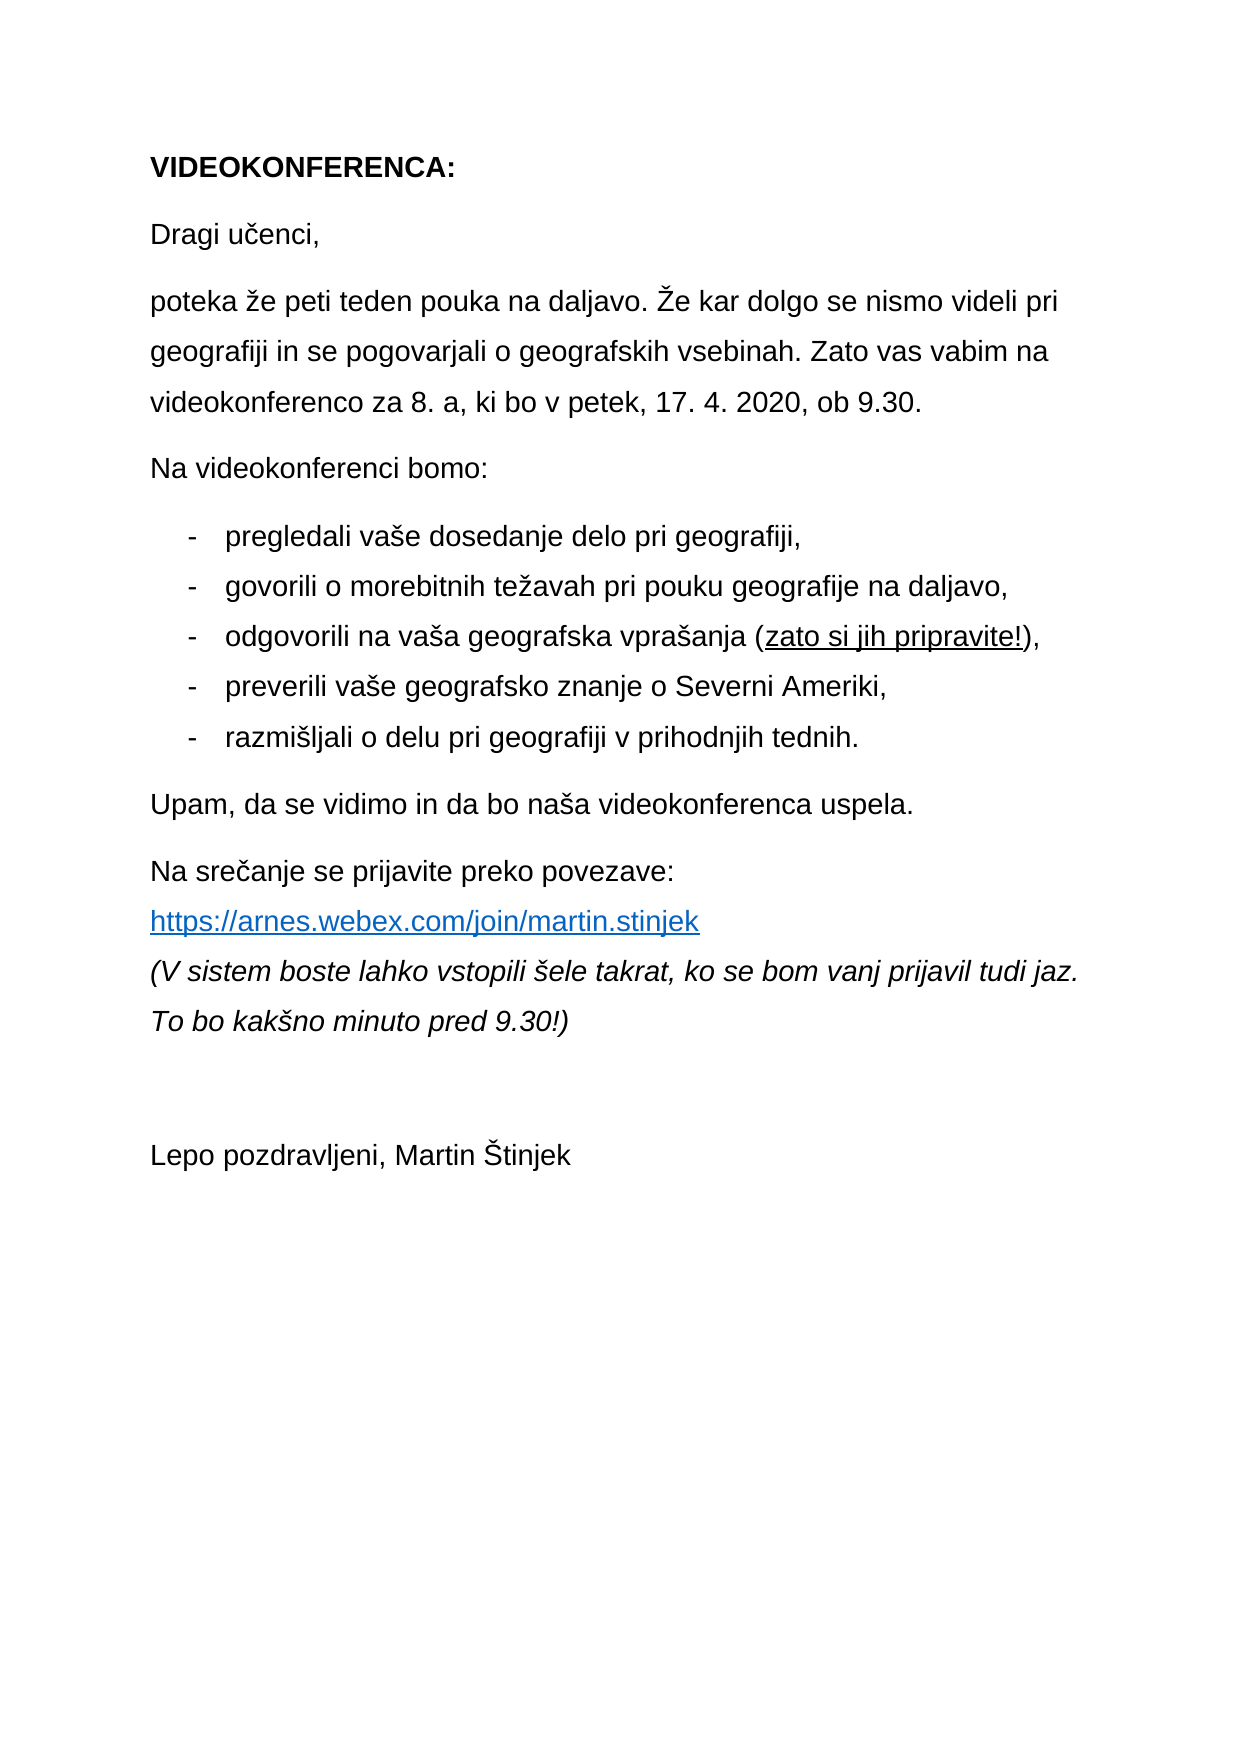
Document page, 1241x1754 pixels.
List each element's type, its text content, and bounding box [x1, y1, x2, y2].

text (V sistem boste lahko vstopili šele takrat, ko se bom vanj prijavil tudi jaz. To bo kakšno minuto pred 9.30!) [150, 954, 1090, 1038]
text Na srečanje se prijavite preko povezave: [150, 854, 1090, 887]
list razmišljali o delu pri geografiji v prihodnjih tednih. [187, 720, 1090, 753]
text Na videokonferenci bomo: [150, 452, 1090, 485]
list odgovorili na vaša geografska vprašanja (zato si jih pripravite!), [187, 619, 1090, 653]
text VIDEOKONFERENCA: [150, 150, 1090, 183]
text Dragi učenci, [150, 217, 1090, 251]
text Upam, da se vidimo in da bo naša videokonferenca uspela. [150, 787, 1090, 820]
text poteka že peti teden pouka na daljavo. Že kar dolgo se nismo videli pri geografiji in se pogovarjali o geografskih vsebinah. Zato vas vabim na videokonferenco za 8. a, ki bo v petek, 17. 4. 2020, ob 9.30. [150, 284, 1090, 418]
list govorili o morebitnih težavah pri pouku geografije na daljavo, [187, 569, 1090, 602]
list pregledali vaše dosedanje delo pri geografiji, [187, 518, 1090, 552]
text https://arnes.webex.com/join/martin.stinjek [150, 904, 1090, 937]
text Lepo pozdravljeni, Martin Štinjek [150, 1138, 1090, 1172]
list preverili vaše geografsko znanje o Severni Ameriki, [187, 669, 1090, 703]
